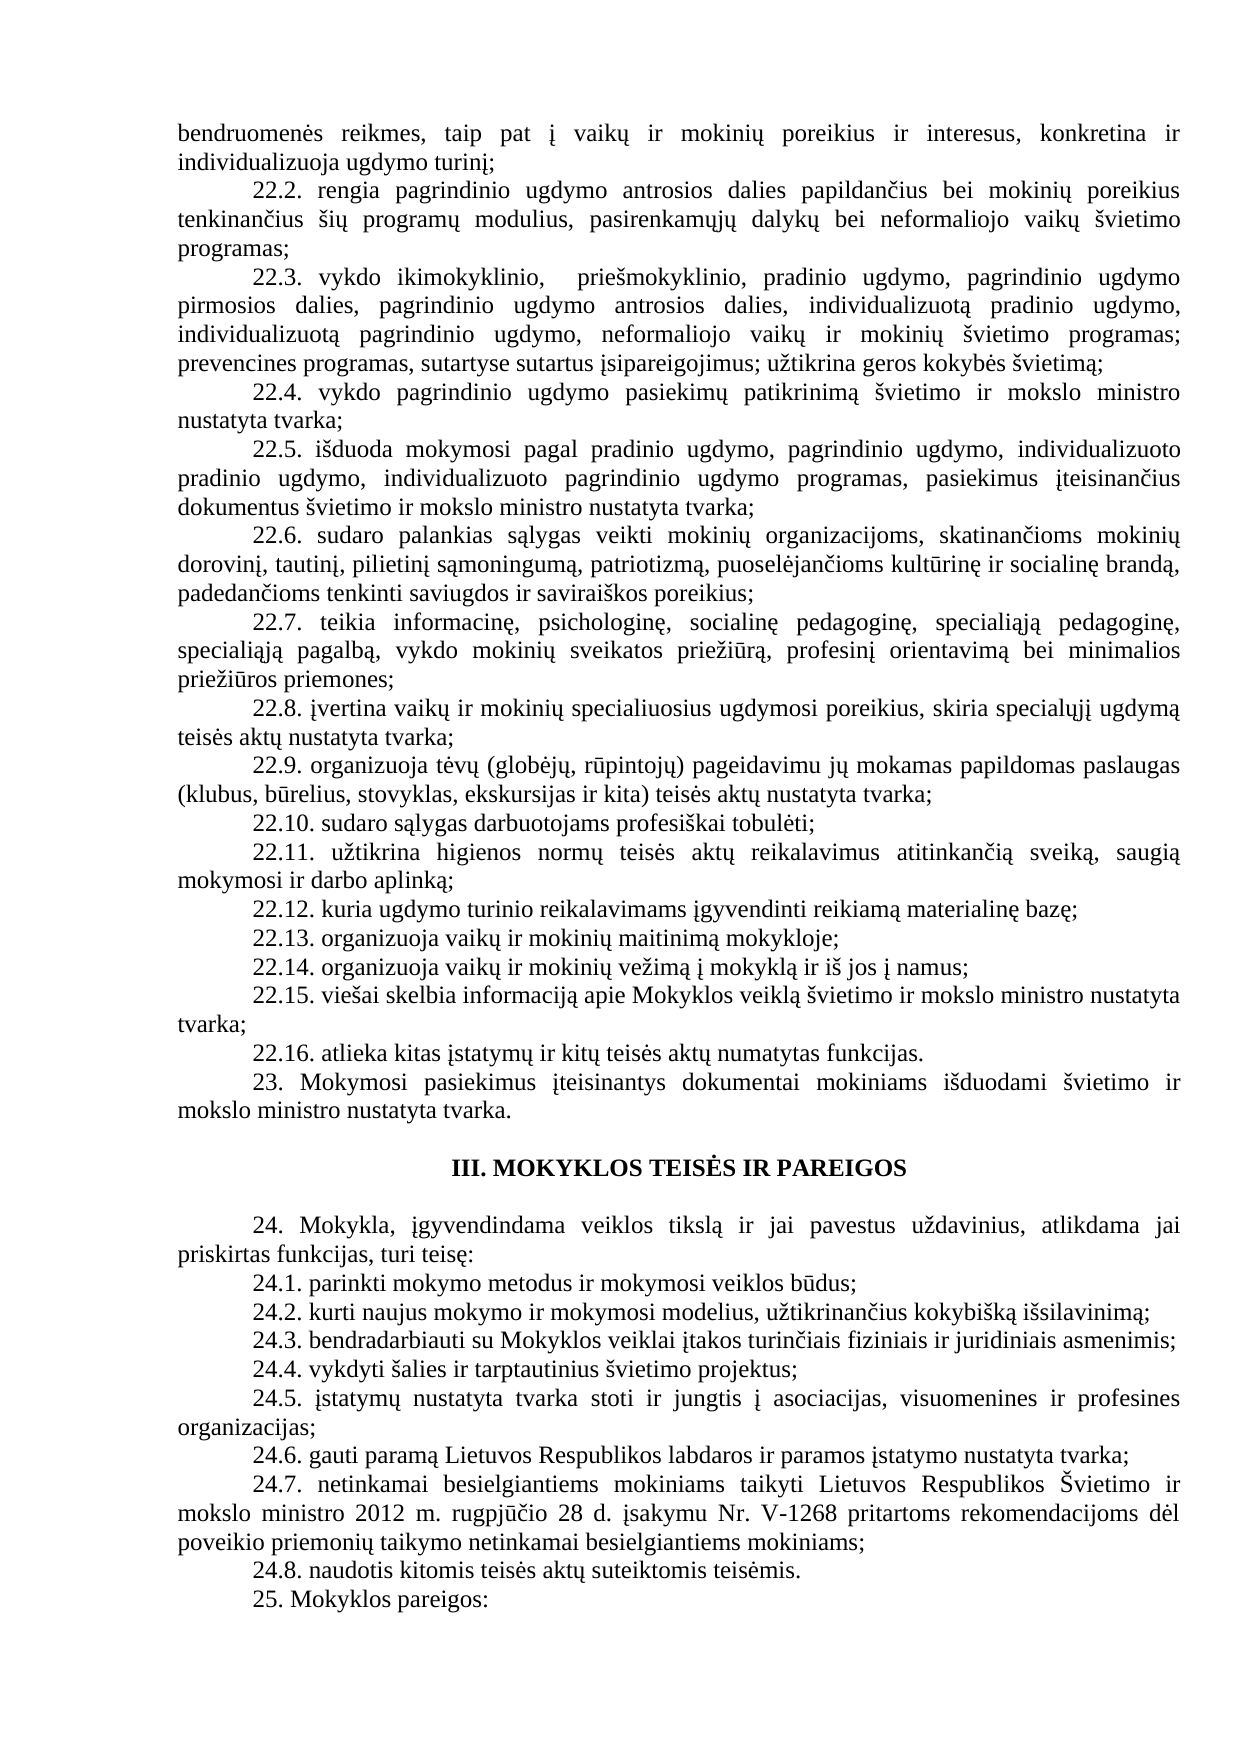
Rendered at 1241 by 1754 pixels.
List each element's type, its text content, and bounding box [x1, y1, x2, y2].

text 24.4. vykdyti šalies ir tarptautinius švietimo projektus; [177, 1354, 1181, 1383]
text 22.16. atlieka kitas įstatymų ir kitų teisės aktų numatytas funkcijas. [177, 1038, 1181, 1067]
text III. MOKYKLOS TEISĖS IR PAREIGOS [177, 1153, 1181, 1182]
text 22.3. vykdo ikimokyklinio, priešmokyklinio, pradinio ugdymo, pagrindinio ugdymo pirmosios dalies, pagrindinio ugdymo antrosios dalies, individualizuotą pradinio ugdymo, individualizuotą pagrindinio ugdymo, neformaliojo vaikų ir mokinių švietimo programas; prevencines programas, sutartyse sutartus įsipareigojimus; užtikrina geros kokybės švietimą; [177, 262, 1181, 377]
text 22.5. išduoda mokymosi pagal pradinio ugdymo, pagrindinio ugdymo, individualizuoto pradinio ugdymo, individualizuoto pagrindinio ugdymo programas, pasiekimus įteisinančius dokumentus švietimo ir mokslo ministro nustatyta tvarka; [177, 434, 1181, 521]
text 24.3. bendradarbiauti su Mokyklos veiklai įtakos turinčiais fiziniais ir juridiniais asmenimis; [177, 1326, 1181, 1354]
text 22.11. užtikrina higienos normų teisės aktų reikalavimus atitinkančią sveiką, saugią mokymosi ir darbo aplinką; [177, 837, 1181, 894]
text 24.5. įstatymų nustatyta tvarka stoti ir jungtis į asociacijas, visuomenines ir profesines organizacijas; [177, 1383, 1181, 1441]
text 23. Mokymosi pasiekimus įteisinantys dokumentai mokiniams išduodami švietimo ir mokslo ministro nustatyta tvarka. [177, 1067, 1181, 1124]
text 24. Mokykla, įgyvendindama veiklos tikslą ir jai pavestus uždavinius, atlikdama jai priskirtas funkcijas, turi teisę: [177, 1211, 1181, 1268]
text 22.14. organizuoja vaikų ir mokinių vežimą į mokyklą ir iš jos į namus; [177, 952, 1181, 981]
text 24.2. kurti naujus mokymo ir mokymosi modelius, užtikrinančius kokybišką išsilavinimą; [177, 1297, 1181, 1326]
text 24.6. gauti paramą Lietuvos Respublikos labdaros ir paramos įstatymo nustatyta tvarka; [177, 1441, 1181, 1469]
text 24.7. netinkamai besielgiantiems mokiniams taikyti Lietuvos Respublikos Švietimo ir mokslo ministro 2012 m. rugpjūčio 28 d. įsakymu Nr. V-1268 pritartoms rekomendacijoms dėl poveikio priemonių taikymo netinkamai besielgiantiems mokiniams; [177, 1469, 1181, 1556]
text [177, 118, 1181, 176]
text 22.2. rengia pagrindinio ugdymo antrosios dalies papildančius bei mokinių poreikius tenkinančius šių programų modulius, pasirenkamųjų dalykų bei neformaliojo vaikų švietimo programas; [177, 176, 1181, 262]
text 22.8. įvertina vaikų ir mokinių specialiuosius ugdymosi poreikius, skiria specialųjį ugdymą teisės aktų nustatyta tvarka; [177, 693, 1181, 751]
text 22.6. sudaro palankias sąlygas veikti mokinių organizacijoms, skatinančioms mokinių dorovinį, tautinį, pilietinį sąmoningumą, patriotizmą, puoselėjančioms kultūrinę ir socialinę brandą, padedančioms tenkinti saviugdos ir saviraiškos poreikius; [177, 521, 1181, 607]
text 22.10. sudaro sąlygas darbuotojams profesiškai tobulėti; [177, 808, 1181, 837]
text 22.13. organizuoja vaikų ir mokinių maitinimą mokykloje; [177, 923, 1181, 952]
text 25. Mokyklos pareigos: [177, 1584, 1181, 1613]
text 22.7. teikia informacinę, psichologinę, socialinę pedagoginę, specialiąją pedagoginę, specialiąją pagalbą, vykdo mokinių sveikatos priežiūrą, profesinį orientavimą bei minimalios priežiūros priemones; [177, 607, 1181, 693]
text 24.1. parinkti mokymo metodus ir mokymosi veiklos būdus; [177, 1268, 1181, 1297]
text 22.4. vykdo pagrindinio ugdymo pasiekimų patikrinimą švietimo ir mokslo ministro nustatyta tvarka; [177, 377, 1181, 434]
text 24.8. naudotis kitomis teisės aktų suteiktomis teisėmis. [177, 1556, 1181, 1584]
text 22.15. viešai skelbia informaciją apie Mokyklos veiklą švietimo ir mokslo ministro nustatyta tvarka; [177, 981, 1181, 1038]
text 22.9. organizuoja tėvų (globėjų, rūpintojų) pageidavimu jų mokamas papildomas paslaugas (klubus, būrelius, stovyklas, ekskursijas ir kita) teisės aktų nustatyta tvarka; [177, 751, 1181, 808]
text 22.12. kuria ugdymo turinio reikalavimams įgyvendinti reikiamą materialinę bazę; [177, 894, 1181, 923]
